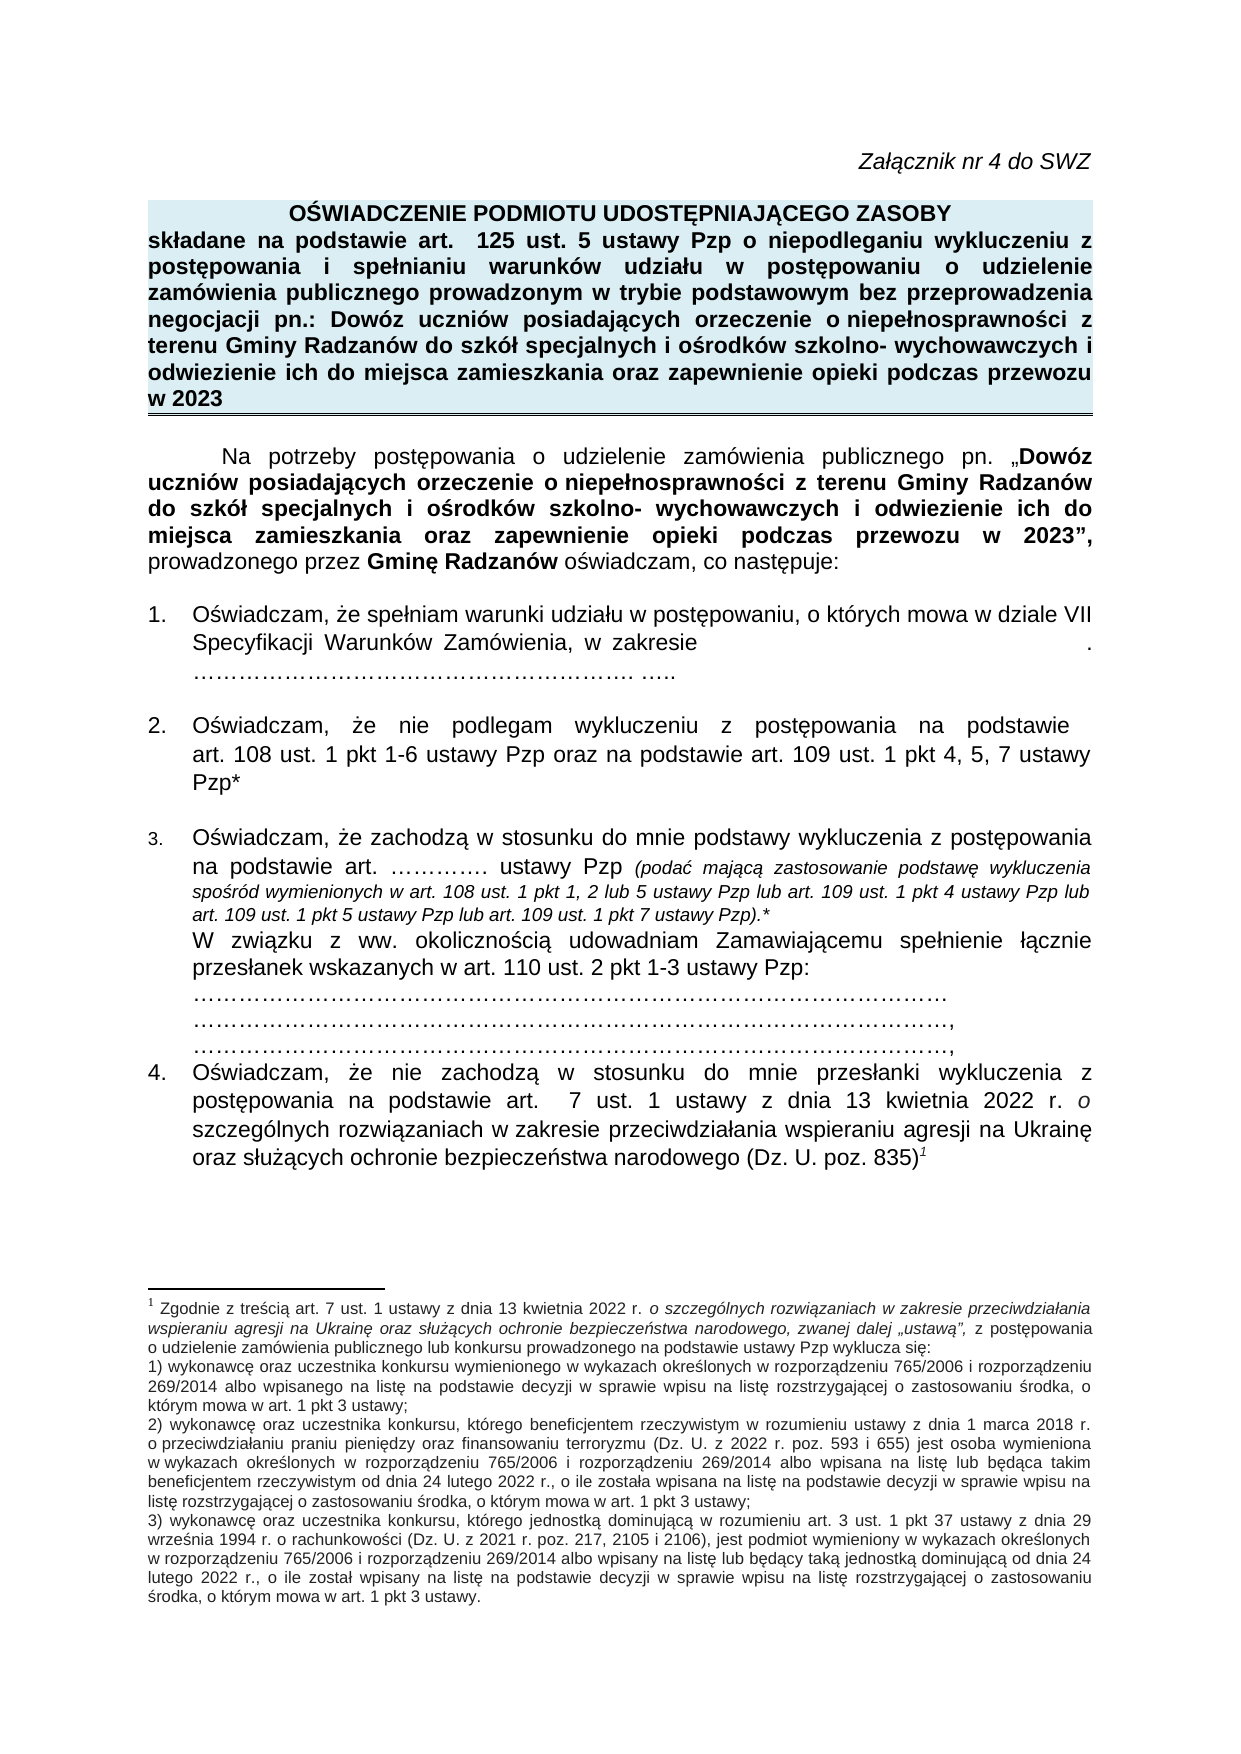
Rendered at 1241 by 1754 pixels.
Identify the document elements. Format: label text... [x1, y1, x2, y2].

list Oświadczam, że nie podlegam wykluczeniu z postępowania na podstawie art. 108 ust. 1 pkt 1-6 ustawy Pzp oraz na podstawie art. 109 ust. 1 pkt 4, 5, 7 ustawy Pzp* [148, 712, 1093, 796]
text ………………………………………………………………………………………, [192, 1032, 1093, 1059]
text Na potrzeby postępowania o udzielenie zamówienia publicznego pn. „Dowóz uczniów posiadających orzeczenie o niepełnosprawności z terenu Gminy Radzanów do szkół specjalnych i ośrodków szkolno- wychowawczych i odwiezienie ich do miejsca zamieszkania oraz zapewnienie opieki podczas przewozu w 2023”, prowadzonego przez Gminę Radzanów oświadczam, co następuje: [148, 443, 1093, 574]
text OŚWIADCZENIE PODMIOTU UDOSTĘPNIAJĄCEGO ZASOBY [148, 200, 1093, 227]
text W związku z ww. okolicznością udowadniam Zamawiającemu spełnienie łącznie przesłanek wskazanych w art. 110 ust. 2 pkt 1-3 ustawy Pzp: [192, 927, 1093, 980]
text Załącznik nr 4 do SWZ [738, 148, 1093, 174]
list Oświadczam, że spełniam warunki udziału w postępowaniu, o których mowa w dziale VII Specyfikacji Warunków Zamówienia, w zakresie . .…………………………………………………. ….. [148, 601, 1093, 684]
text ……………………………………………………………………………………… [192, 980, 1093, 1006]
text składane na podstawie art. 125 ust. 5 ustawy Pzp o niepodleganiu wykluczeniu z postępowania i spełnianiu warunków udziału w postępowaniu o udzielenie zamówienia publicznego prowadzonym w trybie podstawowym bez przeprowadzenia negocjacji pn.: Dowóz uczniów posiadających orzeczenie o niepełnosprawności z terenu Gminy Radzanów do szkół specjalnych i ośrodków szkolno- wychowawczych i odwiezienie ich do miejsca zamieszkania oraz zapewnienie opieki podczas przewozu w 2023 [148, 227, 1093, 413]
list Oświadczam, że zachodzą w stosunku do mnie podstawy wykluczenia z postępowania na podstawie art. …………. ustawy Pzp (podać mającą zastosowanie podstawę wykluczenia spośród wymienionych w art. 108 ust. 1 pkt 1, 2 lub 5 ustawy Pzp lub art. 109 ust. 1 pkt 4 ustawy Pzp lub art. 109 ust. 1 pkt 5 ustawy Pzp lub art. 109 ust. 1 pkt 7 ustawy Pzp).* [148, 824, 1093, 925]
text ………………………………………………………………………………………, [192, 1006, 1093, 1032]
list Oświadczam, że nie zachodzą w stosunku do mnie przesłanki wykluczenia z postępowania na podstawie art. 7 ust. 1 ustawy z dnia 13 kwietnia 2022 r. o szczególnych rozwiązaniach w zakresie przeciwdziałania wspieraniu agresji na Ukrainę oraz służących ochronie bezpieczeństwa narodowego (Dz. U. poz. 835) [148, 1059, 1093, 1171]
